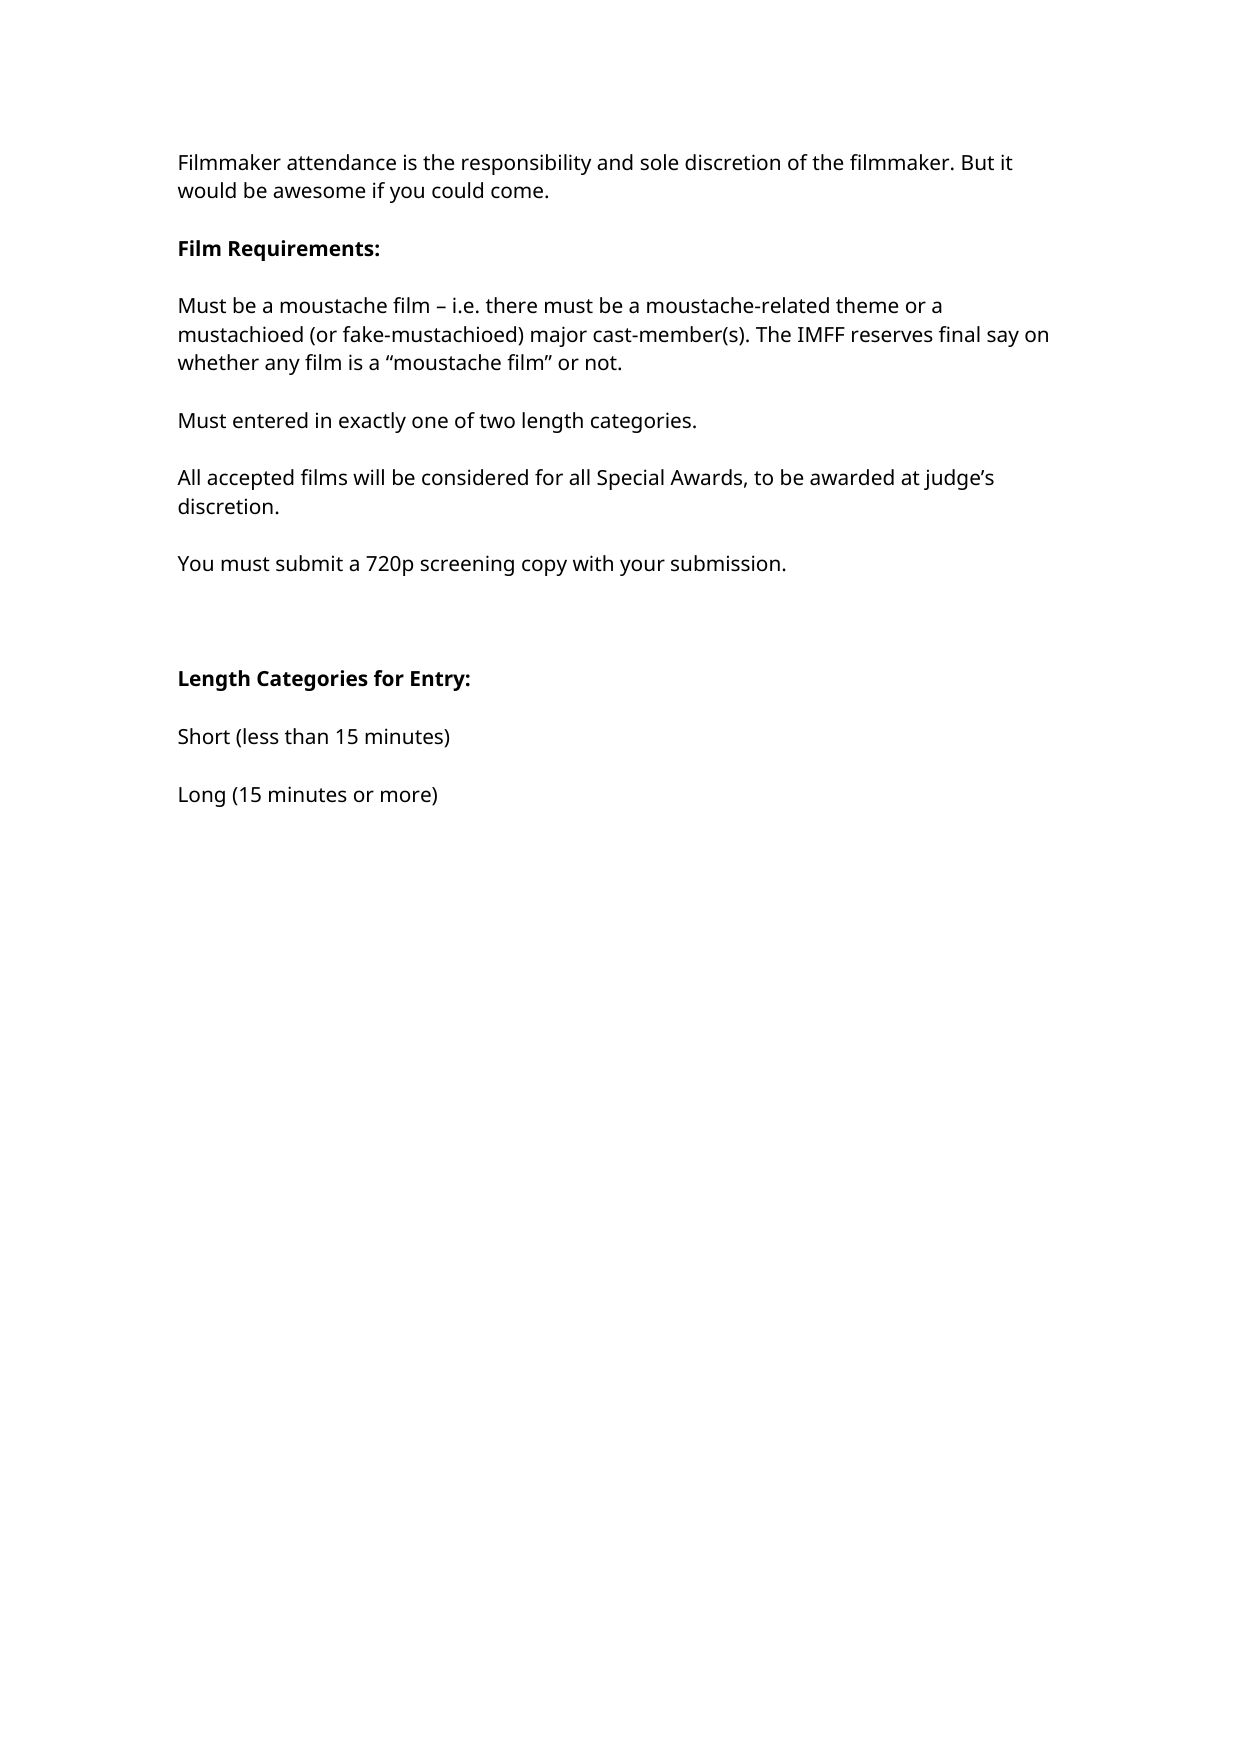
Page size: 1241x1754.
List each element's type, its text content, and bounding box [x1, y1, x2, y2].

text Must be a moustache film – i.e. there must be a moustache-related theme or a mustachioed (or fake-mustachioed) major cast-member(s). The IMFF reserves final say on whether any film is a “moustache film” or not. [177, 291, 1063, 377]
text Film Requirements: [177, 234, 1063, 262]
text Filmmaker attendance is the responsibility and sole discretion of the filmmaker. But it would be awesome if you could come. [177, 148, 1063, 204]
text Short (less than 15 minutes) [177, 722, 1063, 751]
text Long (15 minutes or more) [177, 780, 1063, 808]
text Length Categories for Entry: [177, 664, 1063, 693]
text Must entered in exactly one of two length categories. [177, 406, 1063, 434]
text All accepted films will be considered for all Special Awards, to be awarded at judge’s discretion. [177, 463, 1063, 520]
text You must submit a 720p screening copy with your submission. [177, 549, 1063, 578]
